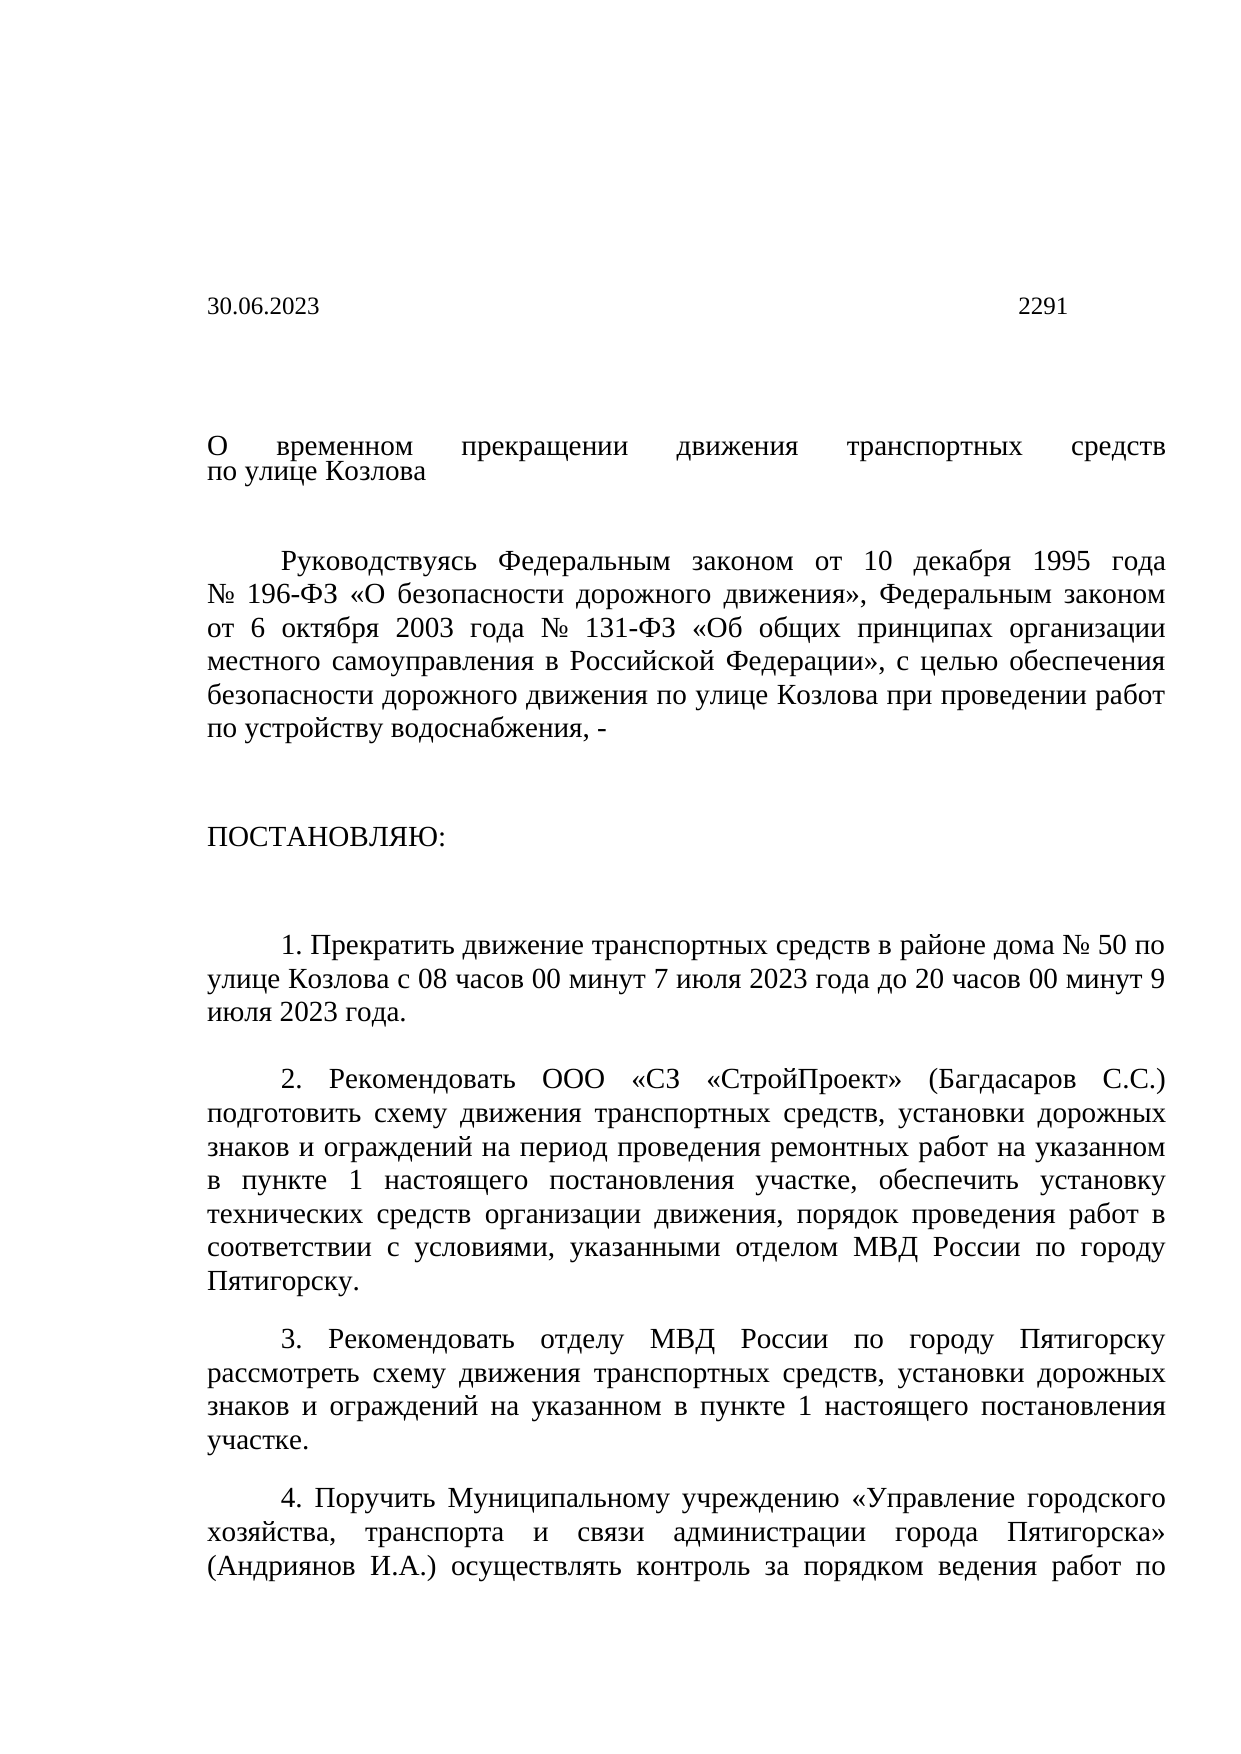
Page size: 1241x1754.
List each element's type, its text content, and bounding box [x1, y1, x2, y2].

text 3. Рекомендовать отделу МВД России по городу Пятигорску рассмотреть схему движения транспортных средств, установки дорожных знаков и ограждений на указанном в пункте 1 настоящего постановления участке. [207, 1321, 1167, 1456]
text 2. Рекомендовать ООО «СЗ «СтройПроект» (Багдасаров С.С.) подготовить схему движения транспортных средств, установки дорожных знаков и ограждений на период проведения ремонтных работ на указанном в пункте 1 настоящего постановления участке, обеспечить установку технических средств организации движения, порядок проведения работ в соответствии с условиями, указанными отделом МВД России по городу Пятигорску. [207, 1062, 1167, 1296]
text 1. Прекратить движение транспортных средств в районе дома № 50 по улице Козлова с 08 часов 00 минут 7 июля 2023 года до 20 часов 00 минут 9 июля 2023 года. [207, 927, 1167, 1028]
text Руководствуясь Федеральным законом от 10 декабря 1995 года № 196-ФЗ «О безопасности дорожного движения», Федеральным законом от 6 октября 2003 года № 131-ФЗ «Об общих принципах организации местного самоуправления в Российской Федерации», с целью обеспечения безопасности дорожного движения по улице Козлова при проведении работ по устройству водоснабжения, - [207, 543, 1167, 744]
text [207, 1481, 1167, 1581]
text ПОСТАНОВЛЯЮ: [207, 819, 1167, 852]
text О временном прекращении движения транспортных средств по улице Козлова [207, 435, 1167, 485]
text 30.06.2023 2291 [207, 291, 1167, 320]
